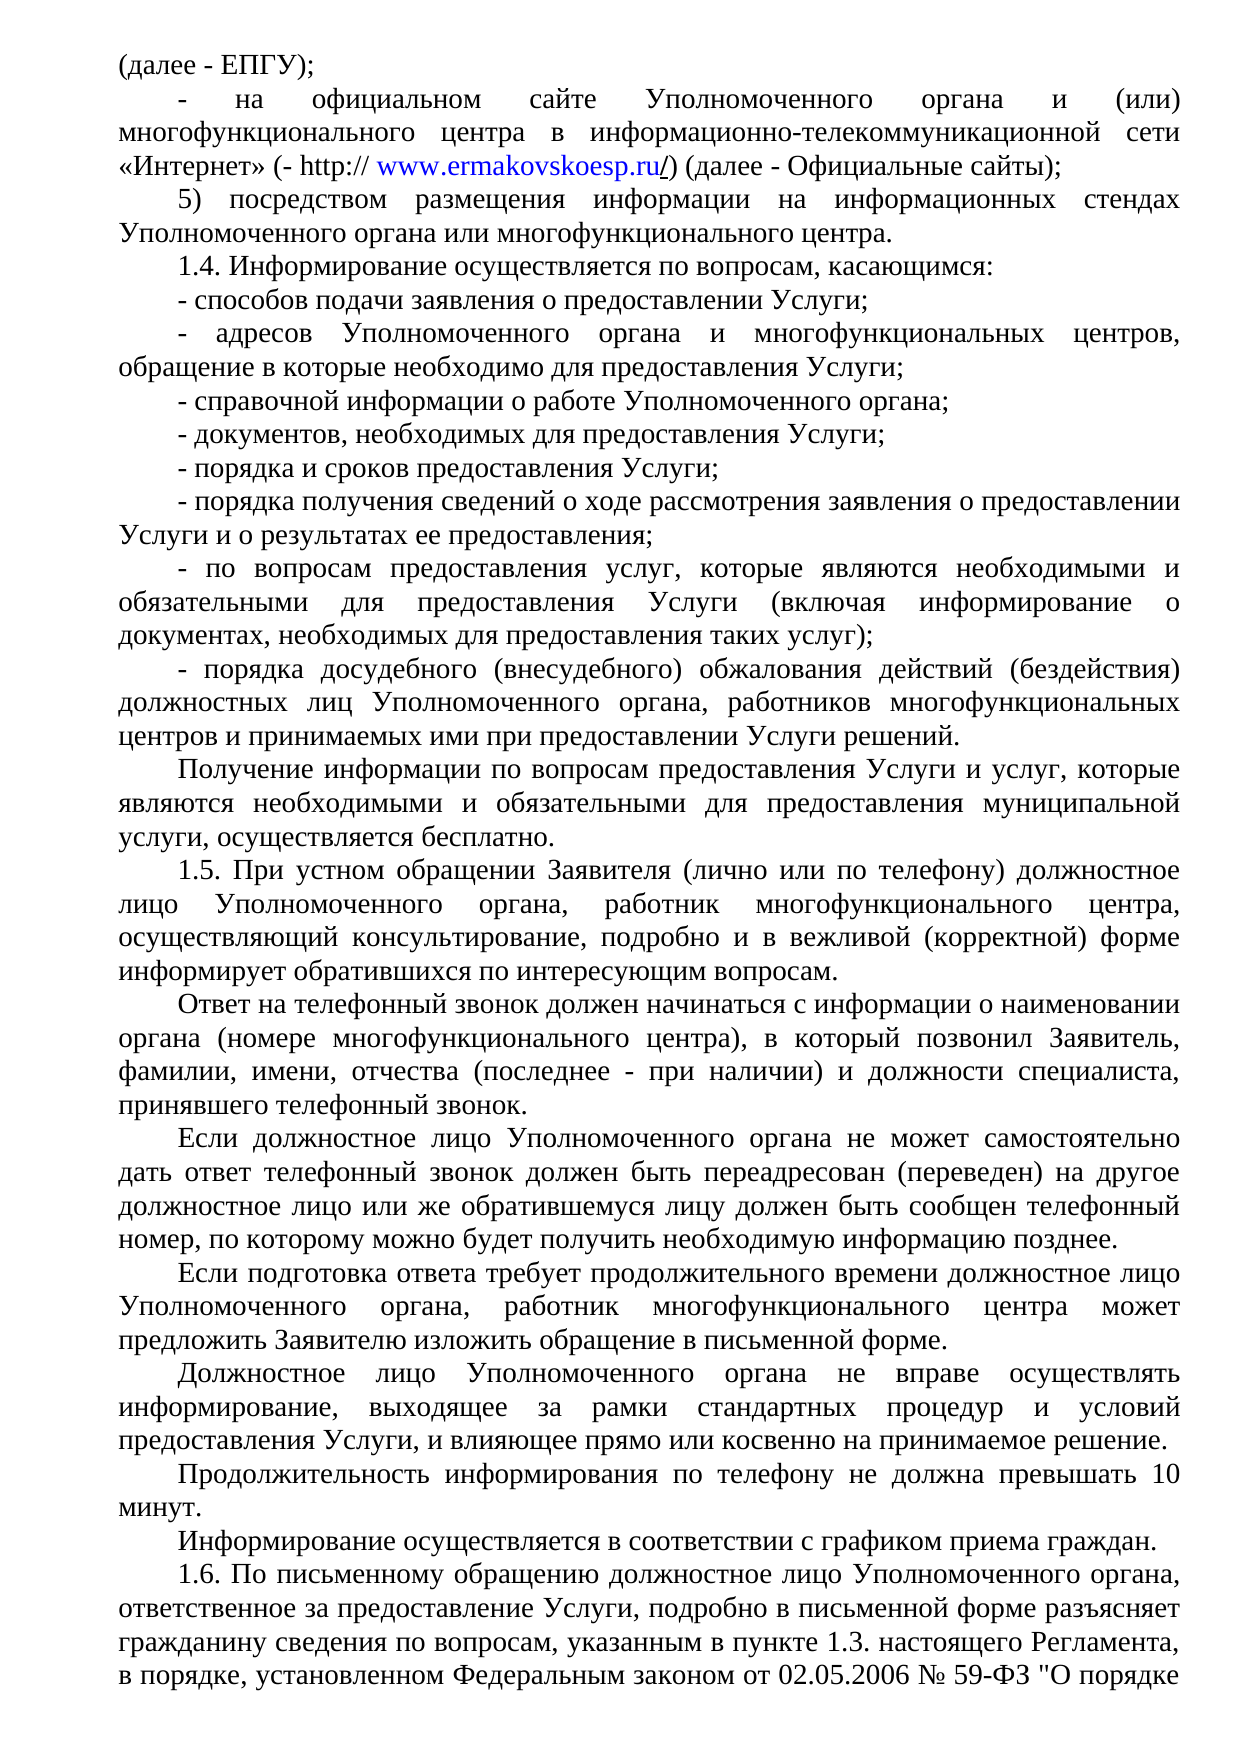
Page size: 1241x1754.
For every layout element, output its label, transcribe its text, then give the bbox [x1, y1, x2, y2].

text - адресов Уполномоченного органа и многофункциональных центров, обращение в которые необходимо для предоставления Услуги; [118, 316, 1181, 383]
text - порядка и сроков предоставления Услуги; [118, 450, 1181, 483]
text Если должностное лицо Уполномоченного органа не может самостоятельно дать ответ телефонный звонок должен быть переадресован (переведен) на другое должностное лицо или же обратившемуся лицу должен быть сообщен телефонный номер, по которому можно будет получить необходимую информацию позднее. [118, 1121, 1181, 1255]
text - справочной информации о работе Уполномоченного органа; [118, 383, 1181, 416]
text 1.4. Информирование осуществляется по вопросам, касающимся: [118, 248, 1181, 282]
text 1.5. При устном обращении Заявителя (лично или по телефону) должностное лицо Уполномоченного органа, работник многофункционального центра, осуществляющий консультирование, подробно и в вежливой (корректной) форме информирует обратившихся по интересующим вопросам. [118, 852, 1181, 986]
text Продолжительность информирования по телефону не должна превышать 10 минут. [118, 1456, 1181, 1523]
text 5) посредством размещения информации на информационных стендах Уполномоченного органа или многофункционального центра. [118, 181, 1181, 248]
text - способов подачи заявления о предоставлении Услуги; [118, 282, 1181, 316]
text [118, 47, 1181, 81]
text - на официальном сайте Уполномоченного органа и (или) многофункционального центра в информационно-телекоммуникационной сети «Интернет» (- http:// www.ermakovskoesp.ru/) (далее - Официальные сайты); [118, 81, 1181, 181]
text Ответ на телефонный звонок должен начинаться с информации о наименовании органа (номере многофункционального центра), в который позвонил Заявитель, фамилии, имени, отчества (последнее - при наличии) и должности специалиста, принявшего телефонный звонок. [118, 986, 1181, 1121]
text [118, 1557, 1181, 1691]
text - по вопросам предоставления услуг, которые являются необходимыми и обязательными для предоставления Услуги (включая информирование о документах, необходимых для предоставления таких услуг); [118, 550, 1181, 651]
text - порядка получения сведений о ходе рассмотрения заявления о предоставлении Услуги и о результатах ее предоставления; [118, 483, 1181, 550]
text Если подготовка ответа требует продолжительного времени должностное лицо Уполномоченного органа, работник многофункционального центра может предложить Заявителю изложить обращение в письменной форме. [118, 1255, 1181, 1355]
text Должностное лицо Уполномоченного органа не вправе осуществлять информирование, выходящее за рамки стандартных процедур и условий предоставления Услуги, и влияющее прямо или косвенно на принимаемое решение. [118, 1355, 1181, 1456]
text Получение информации по вопросам предоставления Услуги и услуг, которые являются необходимыми и обязательными для предоставления муниципальной услуги, осуществляется бесплатно. [118, 752, 1181, 852]
text - порядка досудебного (внесудебного) обжалования действий (бездействия) должностных лиц Уполномоченного органа, работников многофункциональных центров и принимаемых ими при предоставлении Услуги решений. [118, 651, 1181, 752]
text Информирование осуществляется в соответствии с графиком приема граждан. [118, 1523, 1181, 1557]
text - документов, необходимых для предоставления Услуги; [118, 416, 1181, 450]
